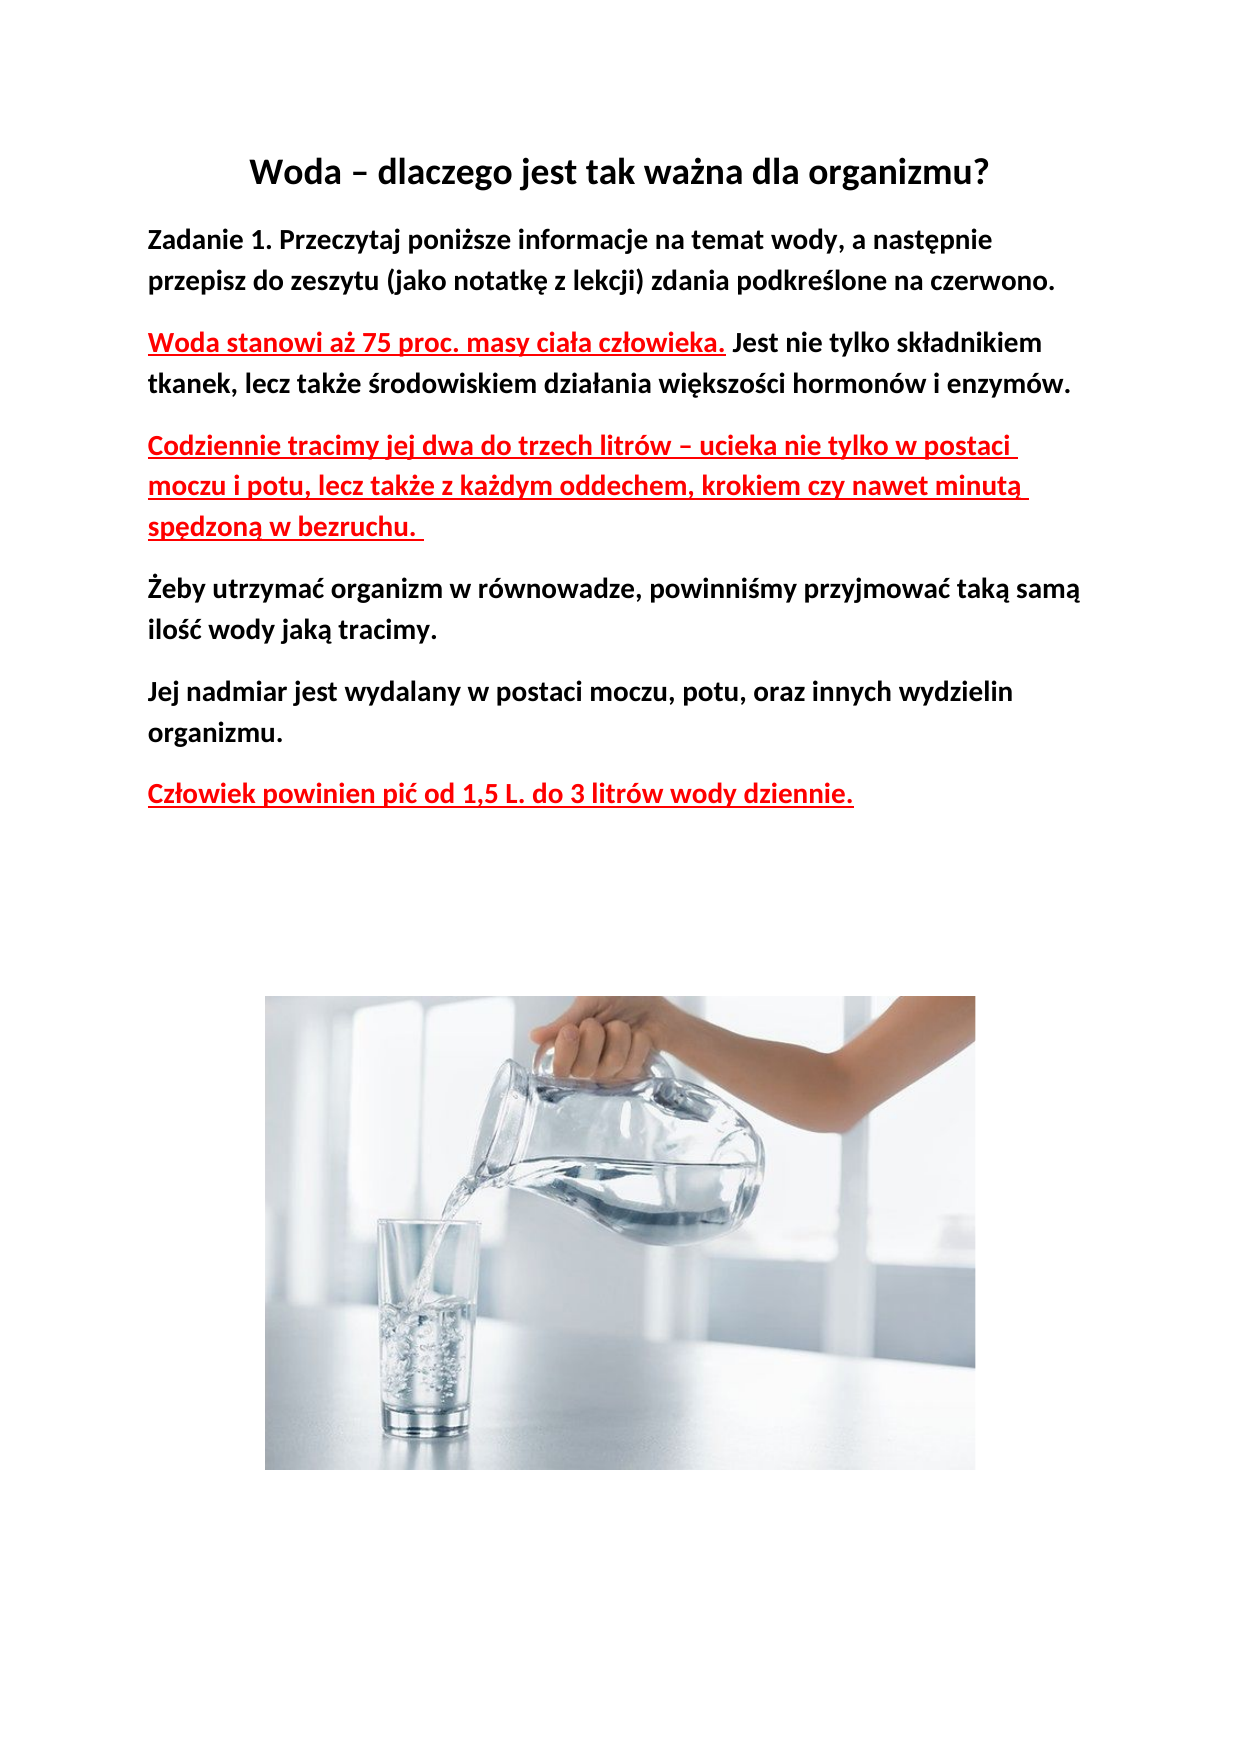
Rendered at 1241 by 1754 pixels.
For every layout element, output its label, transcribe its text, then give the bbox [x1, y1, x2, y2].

text Jej nadmiar jest wydalany w postaci moczu, potu, oraz innych wydzielin organizmu. [148, 673, 1093, 749]
text Żeby utrzymać organizm w równowadze, powinniśmy przyjmować taką samą ilość wody jaką tracimy. [148, 570, 1093, 647]
picture [265, 996, 976, 1470]
text Zadanie 1. Przeczytaj poniższe informacje na temat wody, a następnie przepisz do zeszytu (jako notatkę z lekcji) zdania podkreślone na czerwono. [148, 221, 1093, 298]
text Człowiek powinien pić od 1,5 L. do 3 litrów wody dziennie. [148, 776, 1093, 811]
text Woda stanowi aż 75 proc. masy ciała człowieka. Jest nie tylko składnikiem tkanek, lecz także środowiskiem działania większości hormonów i enzymów. [148, 324, 1093, 400]
text Woda – dlaczego jest tak ważna dla organizmu? [148, 148, 1093, 193]
text Codziennie tracimy jej dwa do trzech litrów – ucieka nie tylko w postaci moczu i potu, lecz także z każdym oddechem, krokiem czy nawet minutą spędzoną w bezruchu. [148, 427, 1093, 544]
